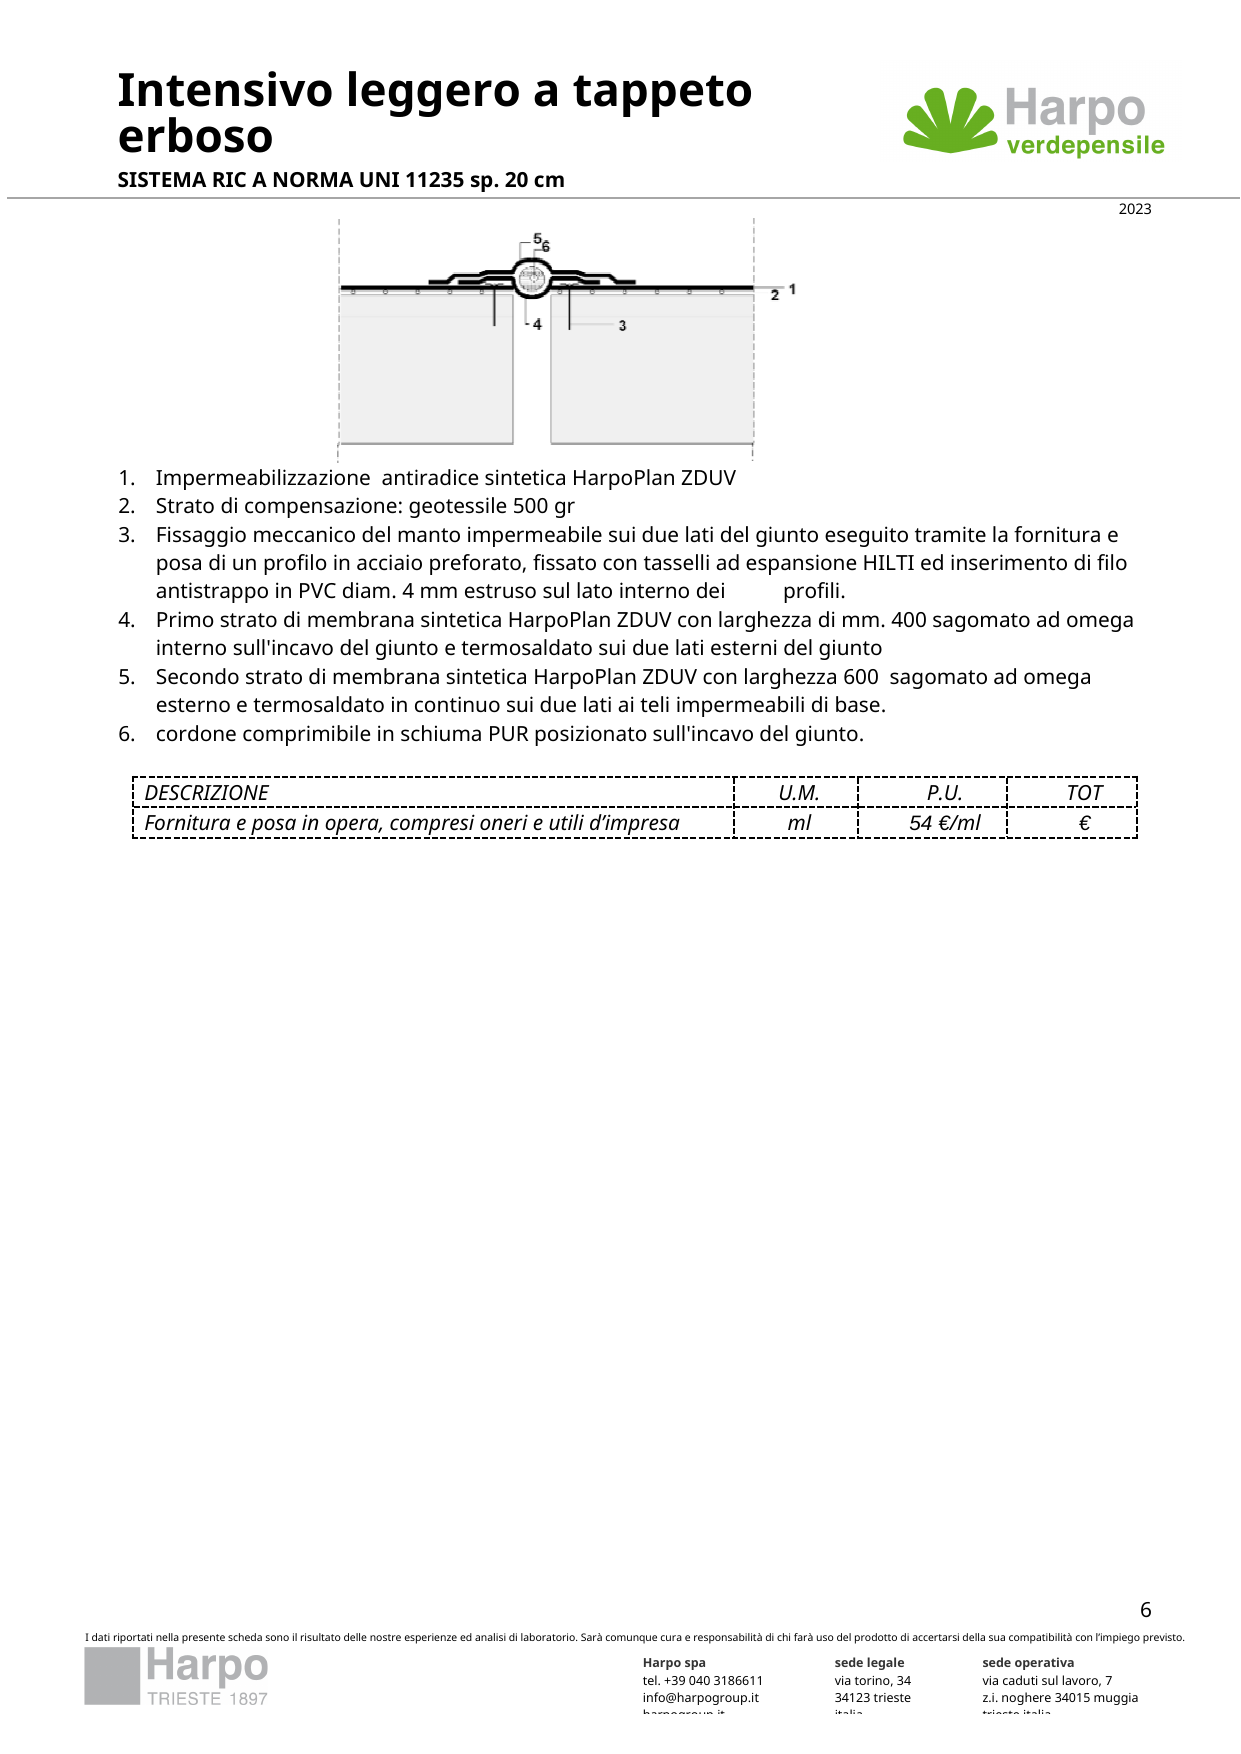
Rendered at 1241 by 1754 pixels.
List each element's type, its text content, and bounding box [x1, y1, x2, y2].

list Strato di compensazione: geotessile 500 gr [118, 491, 1152, 520]
list Fissaggio meccanico del manto impermeabile sui due lati del giunto eseguito tramite la fornitura e posa di un profilo in acciaio preforato, fissato con tasselli ad espansione HILTI ed inserimento di filo antistrappo in PVC diam. 4 mm estruso sul lato interno dei profili. [118, 520, 1152, 605]
list cordone comprimibile in schiuma PUR posizionato sull'incavo del giunto. [118, 719, 1152, 747]
table_header DESCRIZIONE [133, 776, 734, 806]
picture [880, 60, 1182, 162]
table_header TOT [1007, 776, 1137, 806]
table_cell € [1007, 806, 1137, 837]
picture [84, 1647, 268, 1705]
list Impermeabilizzazione antiradice sintetica HarpoPlan ZDUV [118, 463, 1152, 491]
list Primo strato di membrana sintetica HarpoPlan ZDUV con larghezza di mm. 400 sagomato ad omega interno sull'incavo del giunto e termosaldato sui due lati esterni del giunto [118, 605, 1152, 662]
table_cell ml [734, 806, 858, 837]
table_header U.M. [734, 776, 858, 806]
table_cell Fornitura e posa in opera, compresi oneri e utili d’impresa [133, 806, 734, 837]
list Secondo strato di membrana sintetica HarpoPlan ZDUV con larghezza 600 sagomato ad omega esterno e termosaldato in continuo sui due lati ai teli impermeabili di base. [118, 662, 1152, 719]
table_cell 54 €/ml [858, 806, 1007, 837]
table_header P.U. [858, 776, 1007, 806]
